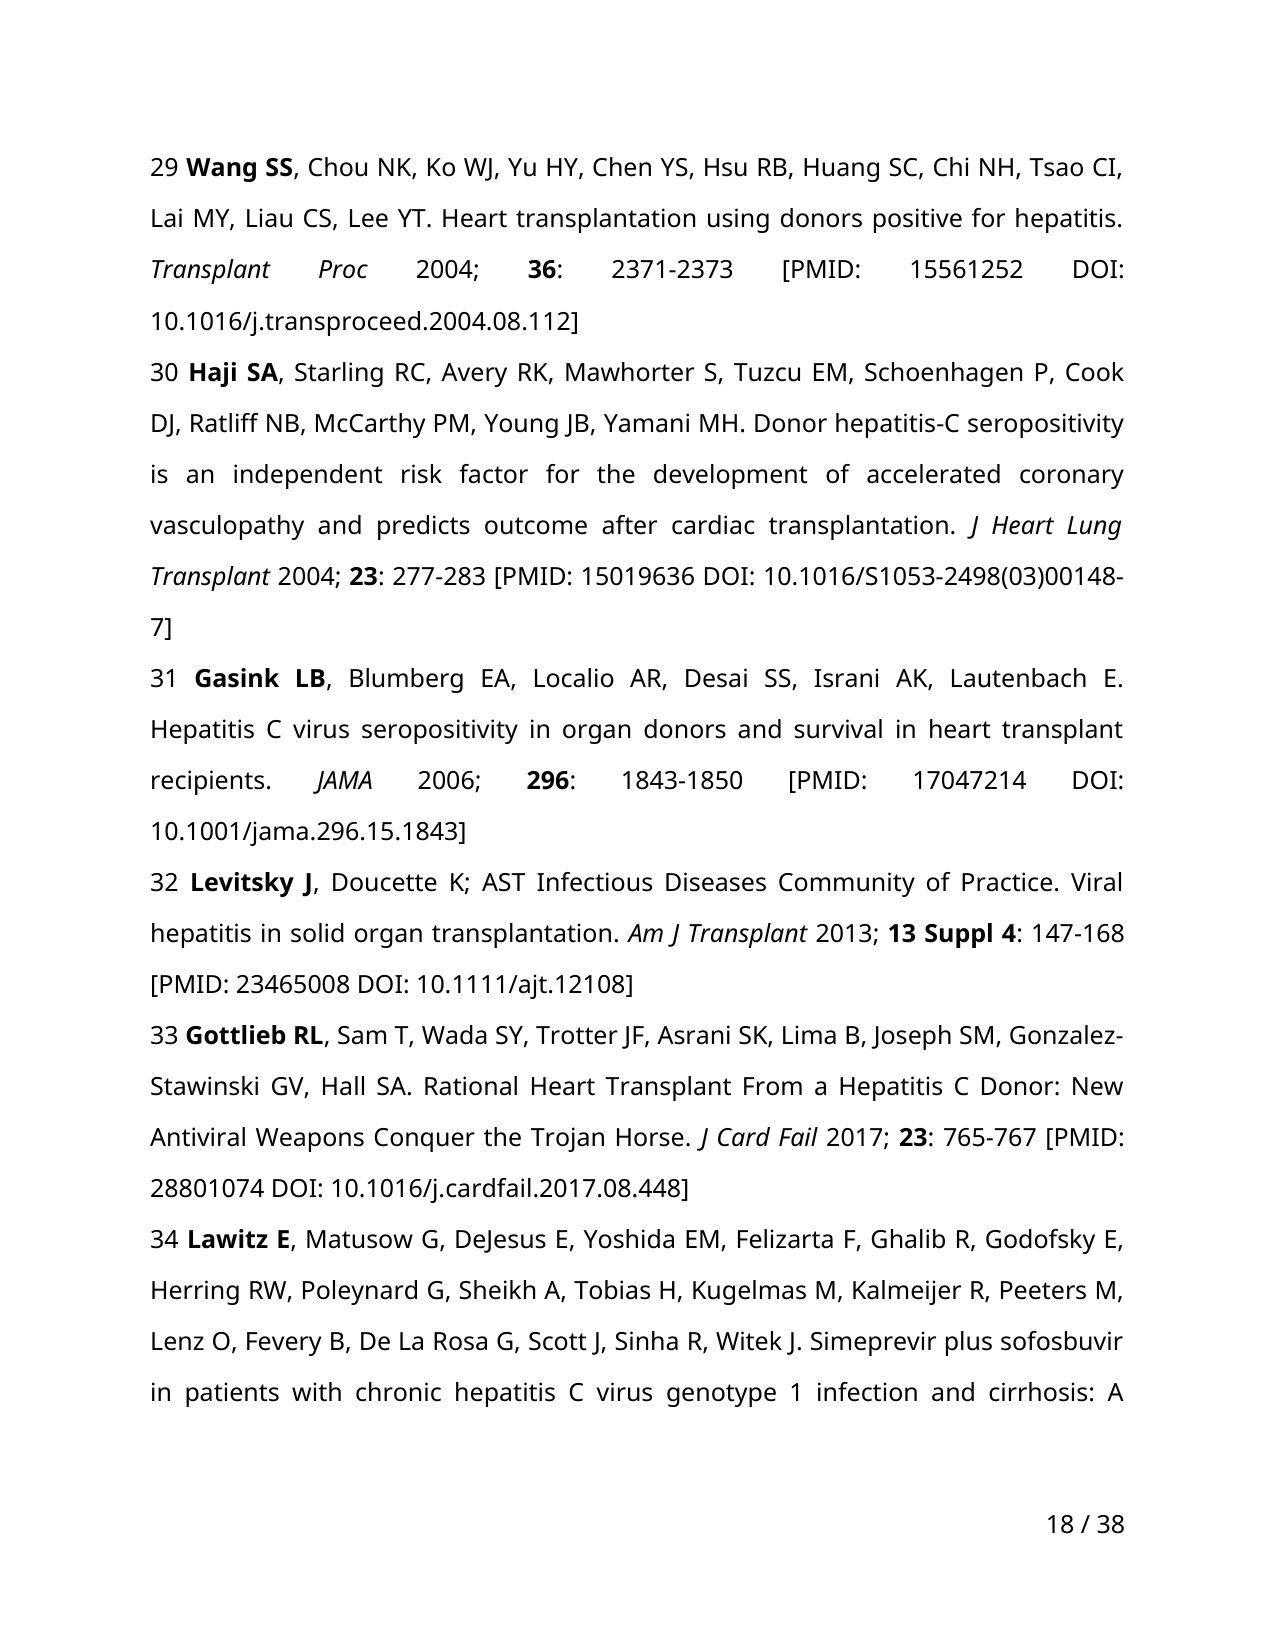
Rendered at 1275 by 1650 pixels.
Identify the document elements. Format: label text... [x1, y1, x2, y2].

text 33 Gottlieb RL, Sam T, Wada SY, Trotter JF, Asrani SK, Lima B, Joseph SM, Gonzalez-Stawinski GV, Hall SA. Rational Heart Transplant From a Hepatitis C Donor: New Antiviral Weapons Conquer the Trojan Horse. J Card Fail 2017; 23: 765-767 [PMID: 28801074 DOI: 10.1016/j.cardfail.2017.08.448] [150, 1018, 1125, 1205]
text 31 Gasink LB, Blumberg EA, Localio AR, Desai SS, Israni AK, Lautenbach E. Hepatitis C virus seropositivity in organ donors and survival in heart transplant recipients. JAMA 2006; 296: 1843-1850 [PMID: 17047214 DOI: 10.1001/jama.296.15.1843] [150, 660, 1125, 848]
text 30 Haji SA, Starling RC, Avery RK, Mawhorter S, Tuzcu EM, Schoenhagen P, Cook DJ, Ratliff NB, McCarthy PM, Young JB, Yamani MH. Donor hepatitis-C seropositivity is an independent risk factor for the development of accelerated coronary vasculopathy and predicts outcome after cardiac transplantation. J Heart Lung Transplant 2004; 23: 277-283 [PMID: 15019636 DOI: 10.1016/S1053-2498(03)00148-7] [150, 354, 1125, 643]
text 32 Levitsky J, Doucette K; AST Infectious Diseases Community of Practice. Viral hepatitis in solid organ transplantation. Am J Transplant 2013; 13 Suppl 4: 147-168 [PMID: 23465008 DOI: 10.1111/ajt.12108] [150, 864, 1125, 1001]
text 29 Wang SS, Chou NK, Ko WJ, Yu HY, Chen YS, Hsu RB, Huang SC, Chi NH, Tsao CI, Lai MY, Liau CS, Lee YT. Heart transplantation using donors positive for hepatitis. Transplant Proc 2004; 36: 2371-2373 [PMID: 15561252 DOI: 10.1016/j.transproceed.2004.08.112] [150, 150, 1125, 337]
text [150, 1222, 1125, 1409]
